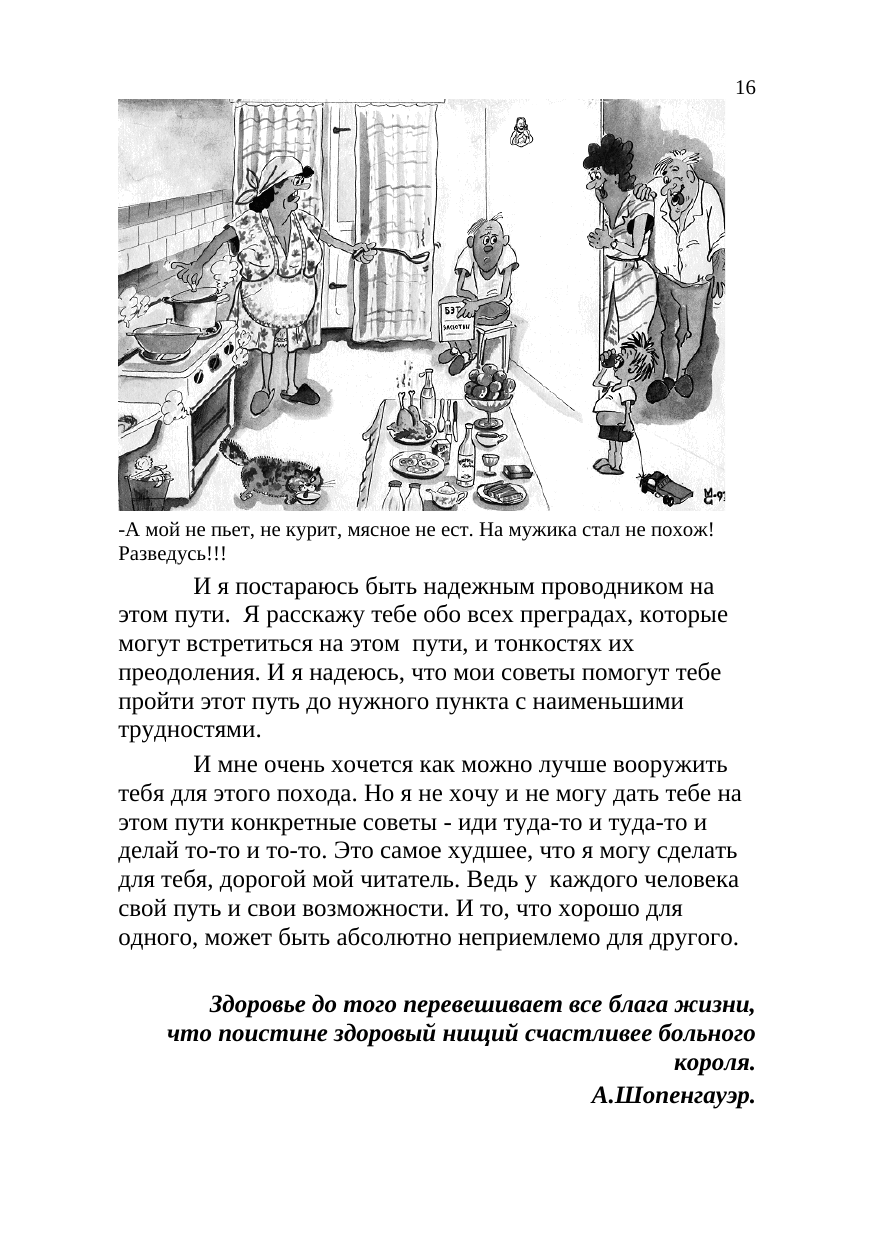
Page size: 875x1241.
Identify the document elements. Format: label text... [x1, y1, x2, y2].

text А.Шопенгауэр. [118, 1080, 756, 1108]
text И мне очень хочется как можно лучше вооружить тебя для этого похода. Но я не хочу и не могу дать тебе на этом пути конкретные советы - иди туда-то и туда-то и делай то-то и то-то. Это самое худшее, что я могу сделать для тебя, дорогой мой читатель. Ведь у каждого человека свой путь и свои возможности. И то, что хорошо для одного, может быть абсолютно неприемлемо для другого. [118, 749, 756, 950]
text И я постараюсь быть надежным проводником на этом пути. Я расскажу тебе обо всех преградах, которые могут встретиться на этом пути, и тонкостях их преодоления. И я надеюсь, что мои советы помогут тебе пройти этот путь до нужного пункта с наименьшими трудностями. [118, 571, 756, 743]
text Здоровье до того перевешивает все блага жизни, что поистине здоровый нищий счастливее больного короля. [118, 989, 756, 1076]
text -А мой не пьет, не курит, мясное не ест. На мужика стал не похож! Разведусь!!! [118, 517, 756, 565]
picture [118, 99, 725, 511]
